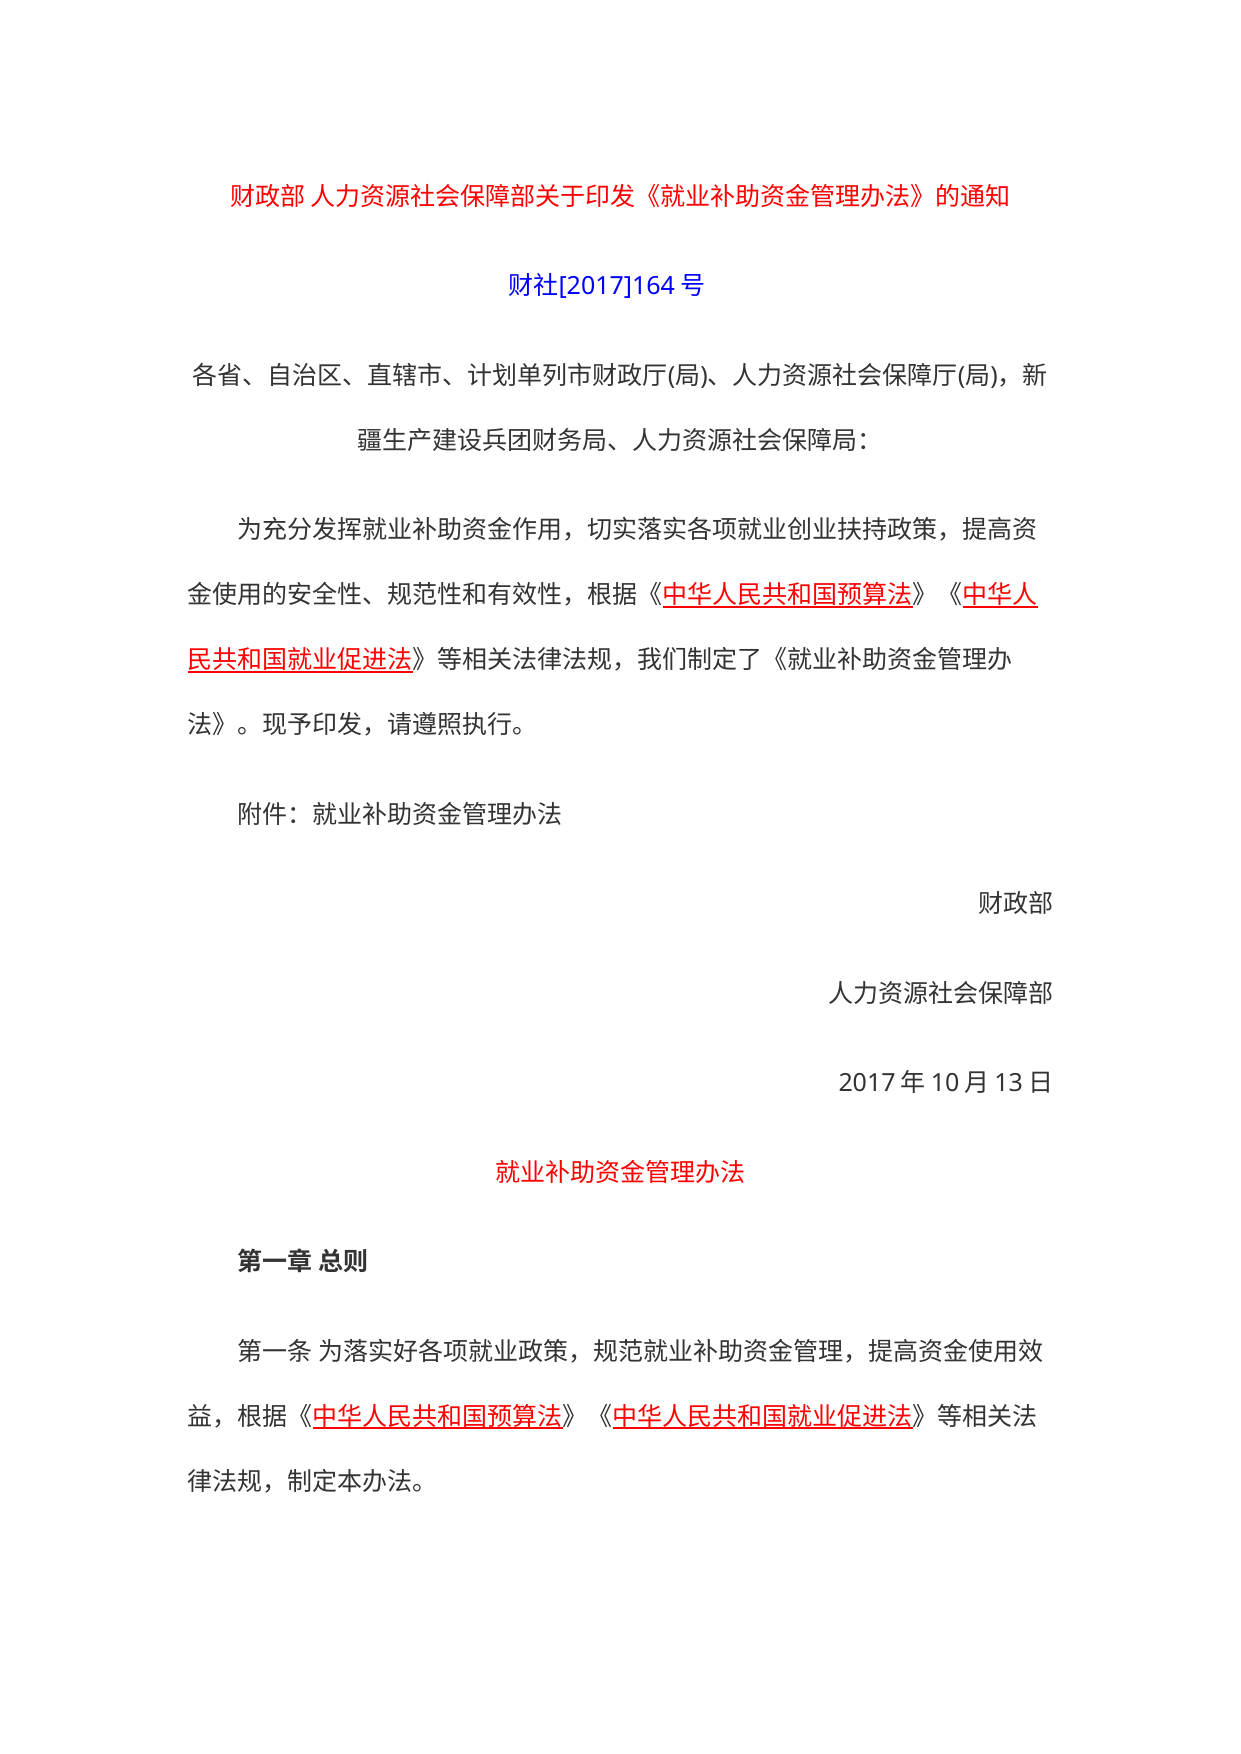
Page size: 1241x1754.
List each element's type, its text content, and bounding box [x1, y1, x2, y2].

text 为充分发挥就业补助资金作用，切实落实各项就业创业扶持政策，提高资金使用的安全性、规范性和有效性，根据《中华人民共和国预算法》《中华人民共和国就业促进法》等相关法律法规，我们制定了《就业补助资金管理办法》。现予印发，请遵照执行。 [187, 495, 1053, 755]
text 2017年10月13日 [187, 1048, 1053, 1113]
text 第一章 总则 [187, 1227, 1053, 1292]
text 财社[2017]164号 [187, 251, 1053, 316]
text 各省、自治区、直辖市、计划单列市财政厅(局)、人力资源社会保障厅(局)，新疆生产建设兵团财务局、人力资源社会保障局： [187, 341, 1053, 471]
text 就业补助资金管理办法 [187, 1138, 1053, 1203]
text 人力资源社会保障部 [187, 959, 1053, 1024]
text 附件：就业补助资金管理办法 [187, 780, 1053, 845]
text 财政部 [187, 869, 1053, 934]
text 第一条 为落实好各项就业政策，规范就业补助资金管理，提高资金使用效益，根据《中华人民共和国预算法》《中华人民共和国就业促进法》等相关法律法规，制定本办法。 [187, 1317, 1053, 1512]
text 财政部 人力资源社会保障部关于印发《就业补助资金管理办法》的通知 [187, 162, 1053, 227]
